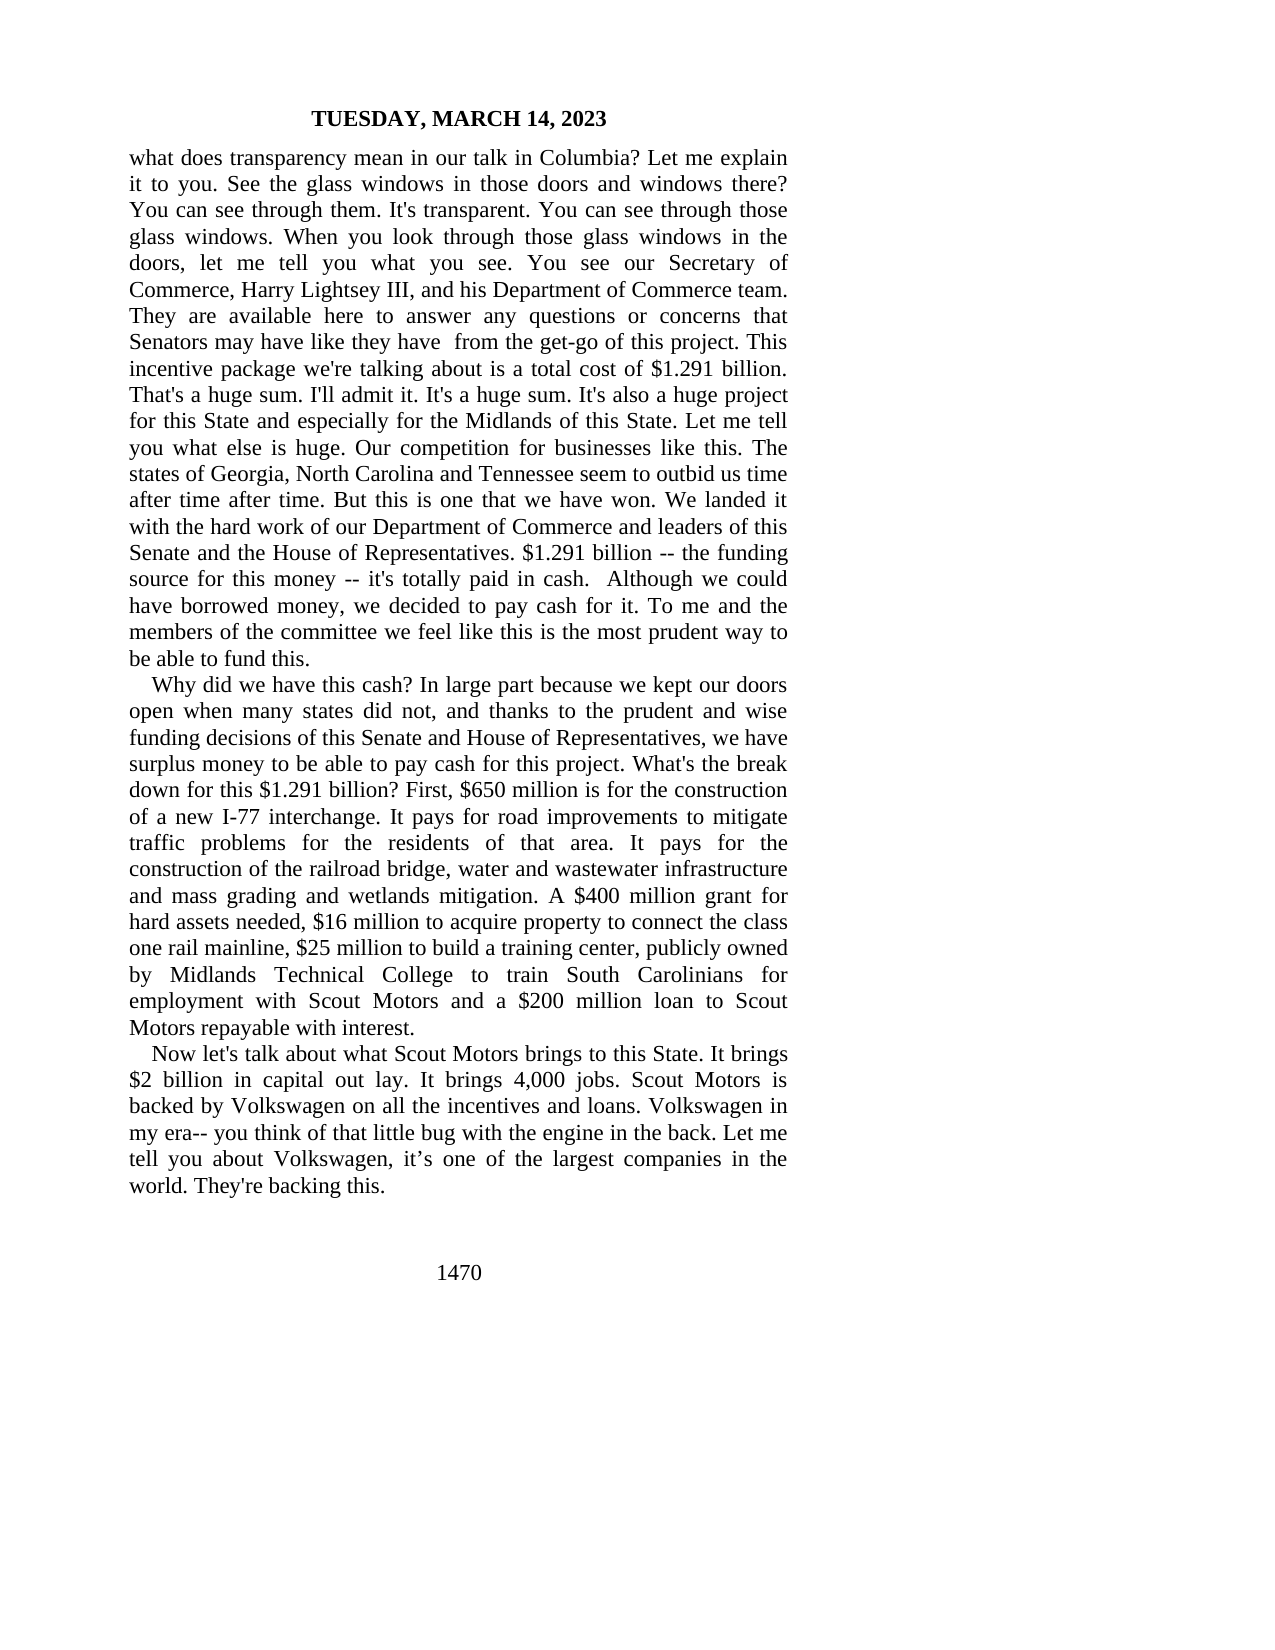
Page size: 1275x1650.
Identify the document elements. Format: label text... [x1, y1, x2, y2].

text Why did we have this cash? In large part because we kept our doors open when many states did not, and thanks to the prudent and wise funding decisions of this Senate and House of Representatives, we have surplus money to be able to pay cash for this project. What's the break down for this $1.291 billion? First, $650 million is for the construction of a new I-77 interchange. It pays for road improvements to mitigate traffic problems for the residents of that area. It pays for the construction of the railroad bridge, water and wastewater infrastructure and mass grading and wetlands mitigation. A $400 million grant for hard assets needed, $16 million to acquire property to connect the class one rail mainline, $25 million to build a training center, publicly owned by Midlands Technical College to train South Carolinians for employment with Scout Motors and a $200 million loan to Scout Motors repayable with interest. [129, 671, 789, 1040]
text Now let's talk about what Scout Motors brings to this State. It brings $2 billion in capital out lay. It brings 4,000 jobs. Scout Motors is backed by Volkswagen on all the incentives and loans. Volkswagen in my era-- you think of that little bug with the engine in the back. Let me tell you about Volkswagen, it’s one of the largest companies in the world. They're backing this. [129, 1040, 789, 1198]
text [129, 144, 789, 671]
